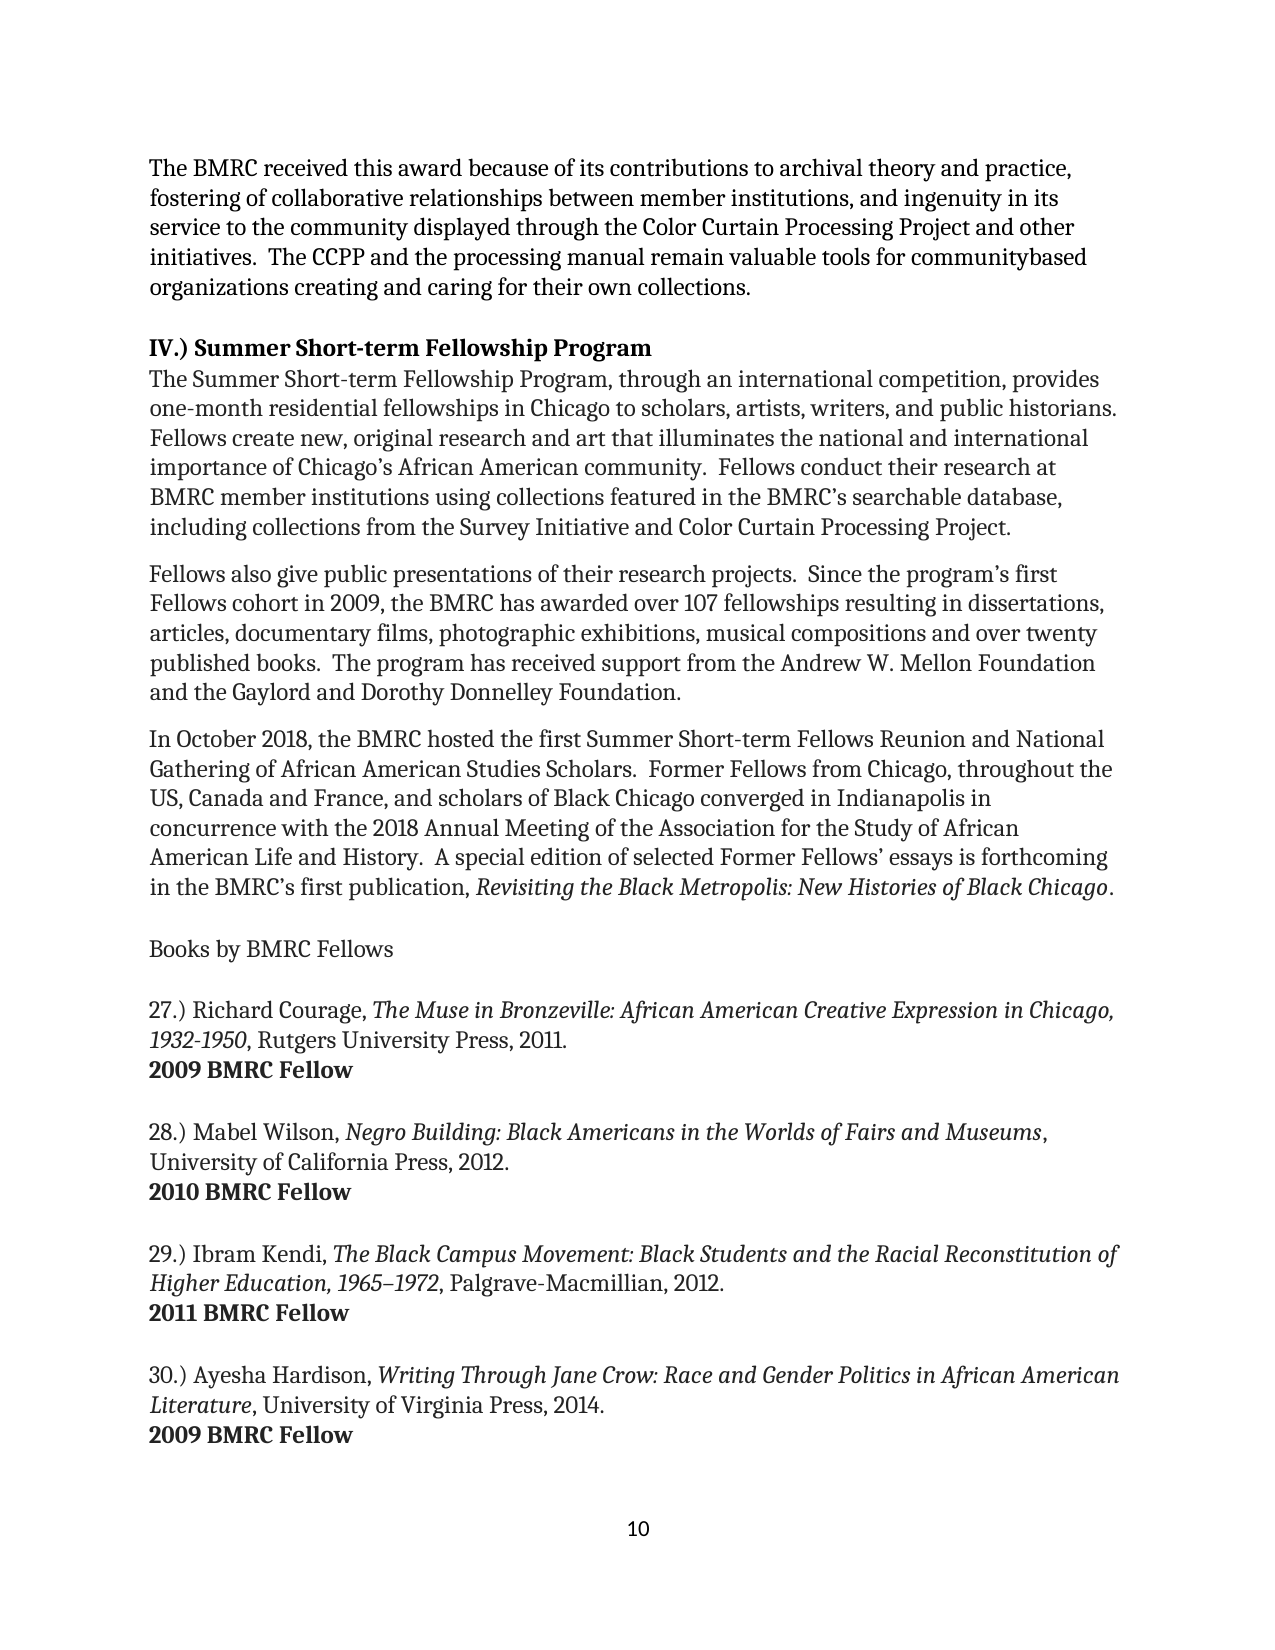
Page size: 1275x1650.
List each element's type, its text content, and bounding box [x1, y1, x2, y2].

text Fellows also give public presentations of their research projects. Since the program’s first Fellows cohort in 2009, the BMRC has awarded over 107 fellowships resulting in dissertations, articles, documentary films, photographic exhibitions, musical compositions and over twenty published books. The program has received support from the Andrew W. Mellon Foundation and the Gaylord and Dorothy Donnelley Foundation. [148, 560, 1124, 707]
subtitle 2010 BMRC Fellow [148, 1177, 1125, 1206]
text 30.) Ayesha Hardison, Writing Through Jane Crow: Race and Gender Politics in African American Literature, University of Virginia Press, 2014. [148, 1361, 1125, 1419]
subtitle IV.) Summer Short-term Fellowship Program [148, 334, 1125, 362]
text In October 2018, the BMRC hosted the first Summer Short-term Fellows Reunion and National Gathering of African American Studies Scholars. Former Fellows from Chicago, throughout the US, Canada and France, and scholars of Black Chicago converged in Indianapolis in concurrence with the 2018 Annual Meeting of the Association for the Study of African American Life and History. A special edition of selected Former Fellows’ essays is forthcoming in the BMRC’s first publication, Revisiting the Black Metropolis: New Histories of Black Chicago. [148, 725, 1124, 902]
text The Summer Short-term Fellowship Program, through an international competition, provides one-month residential fellowships in Chicago to scholars, artists, writers, and public historians. Fellows create new, original research and art that illuminates the national and international importance of Chicago’s African American community. Fellows conduct their research at BMRC member institutions using collections featured in the BMRC’s searchable database, including collections from the Survey Initiative and Color Curtain Processing Project. [148, 364, 1124, 541]
subtitle 2009 BMRC Fellow [148, 1056, 1125, 1085]
text Books by BMRC Fellows [148, 935, 1124, 963]
text 29.) Ibram Kendi, The Black Campus Movement: Black Students and the Racial Reconstitution of Higher Education, 1965–1972, Palgrave-Macmillian, 2012. [148, 1239, 1125, 1298]
text 27.) Richard Courage, The Muse in Bronzeville: African American Creative Expression in Chicago, 1932-1950, Rutgers University Press, 2011. [148, 996, 1125, 1055]
subtitle 2011 BMRC Fellow [148, 1299, 1125, 1328]
text The BMRC received this award because of its contributions to archival theory and practice, fostering of collaborative relationships between member institutions, and ingenuity in its service to the community displayed through the Color Curtain Processing Project and other initiatives. The CCPP and the processing manual remain valuable tools for communitybased organizations creating and caring for their own collections. [148, 154, 1125, 301]
text 28.) Mabel Wilson, Negro Building: Black Americans in the Worlds of Fairs and Museums, University of California Press, 2012. [148, 1118, 1125, 1176]
subtitle 2009 BMRC Fellow [148, 1421, 1125, 1449]
